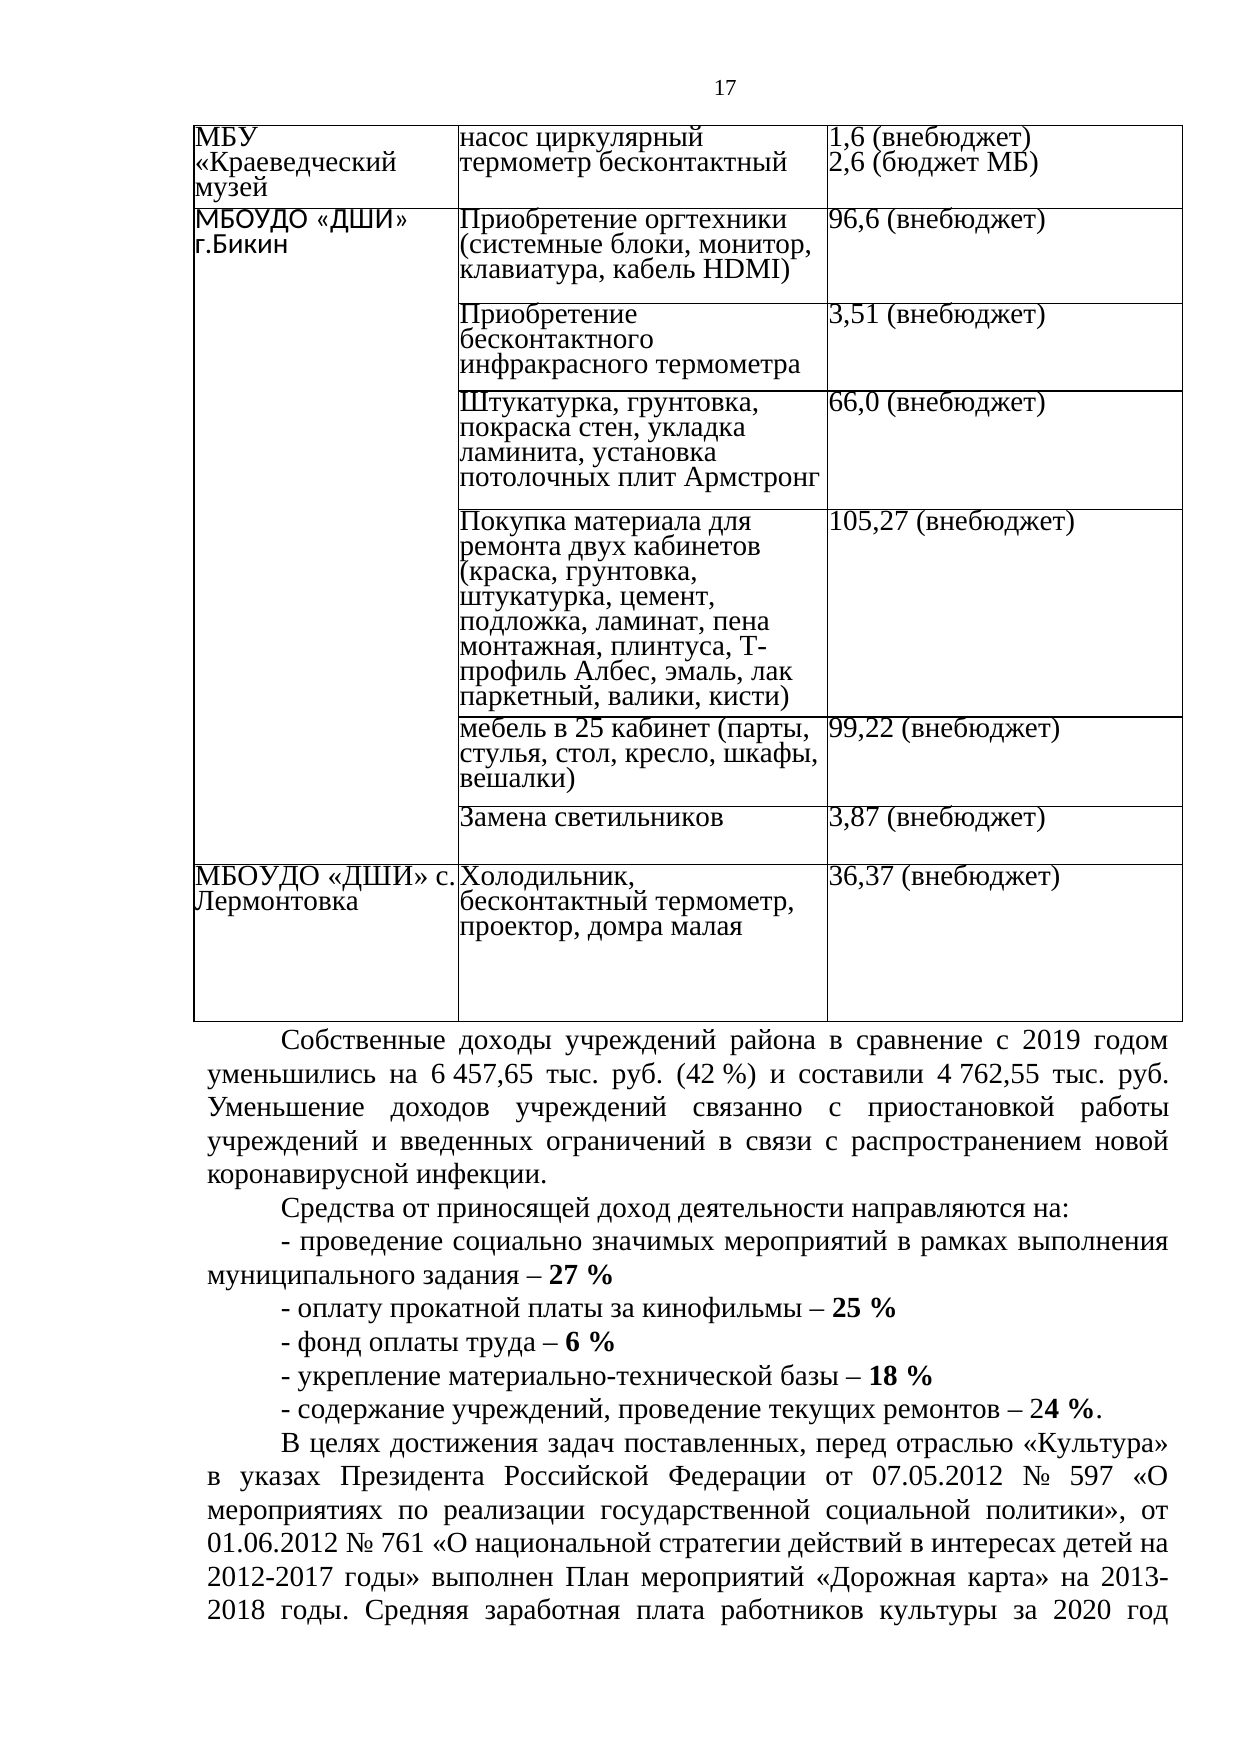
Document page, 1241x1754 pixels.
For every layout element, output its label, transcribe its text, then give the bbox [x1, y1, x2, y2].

table_cell 66,0 (внебюджет) [828, 392, 1182, 509]
text - проведение социально значимых мероприятий в рамках выполнения муниципального задания – 27 % [207, 1223, 1169, 1291]
table_cell МБУ «Краеведческий музей [195, 126, 458, 207]
table_cell Покупка материала для ремонта двух кабинетов (краска, грунтовка, штукатурка, цемент, подложка, ламинат, пена монтажная, плинтуса, Т-профиль Албес, эмаль, лак паркетный, валики, кисти) [459, 510, 827, 716]
table_cell 1,6 (внебюджет) 2,6 (бюджет МБ) [828, 126, 1182, 207]
table_cell Приобретение оргтехники (системные блоки, монитор, клавиатура, кабель HDMI) [459, 209, 827, 303]
text - содержание учреждений, проведение текущих ремонтов – 24 %. [207, 1391, 1169, 1425]
table_cell МБОУДО «ДШИ» с. Лермонтовка [195, 865, 458, 1021]
text - фонд оплаты труда – 6 % [207, 1324, 1169, 1358]
table_cell 105,27 (внебюджет) [828, 510, 1182, 716]
text - укрепление материально-технической базы – 18 % [207, 1358, 1169, 1391]
text Средства от приносящей доход деятельности направляются на: [207, 1190, 1169, 1223]
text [207, 1425, 1169, 1626]
table_cell 36,37 (внебюджет) [828, 865, 1182, 1021]
table_cell 3,51 (внебюджет) [828, 304, 1182, 390]
text Собственные доходы учреждений района в сравнение с 2019 годом уменьшились на 6 457,65 тыс. руб. (42 %) и составили 4 762,55 тыс. руб. Уменьшение доходов учреждений связанно с приостановкой работы учреждений и введенных ограничений в связи с распространением новой коронавирусной инфекции. [207, 1022, 1169, 1190]
table_cell мебель в 25 кабинет (парты, стулья, стол, кресло, шкафы, вешалки) [459, 718, 827, 806]
table_cell Штукатурка, грунтовка, покраска стен, укладка ламинита, установка потолочных плит Армстронг [459, 392, 827, 509]
table_cell Замена светильников [459, 807, 827, 864]
table_cell насос циркулярный термометр бесконтактный [459, 126, 827, 207]
table_cell Холодильник, бесконтактный термометр, проектор, домра малая [459, 865, 827, 1021]
text - оплату прокатной платы за кинофильмы – 25 % [207, 1291, 1169, 1324]
table_cell 96,6 (внебюджет) [828, 209, 1182, 303]
table_cell 99,22 (внебюджет) [828, 718, 1182, 806]
table_cell Приобретение бесконтактного инфракрасного термометра [459, 304, 827, 390]
table_cell 3,87 (внебюджет) [828, 807, 1182, 864]
table_cell МБОУДО «ДШИ» г.Бикин [195, 209, 458, 864]
